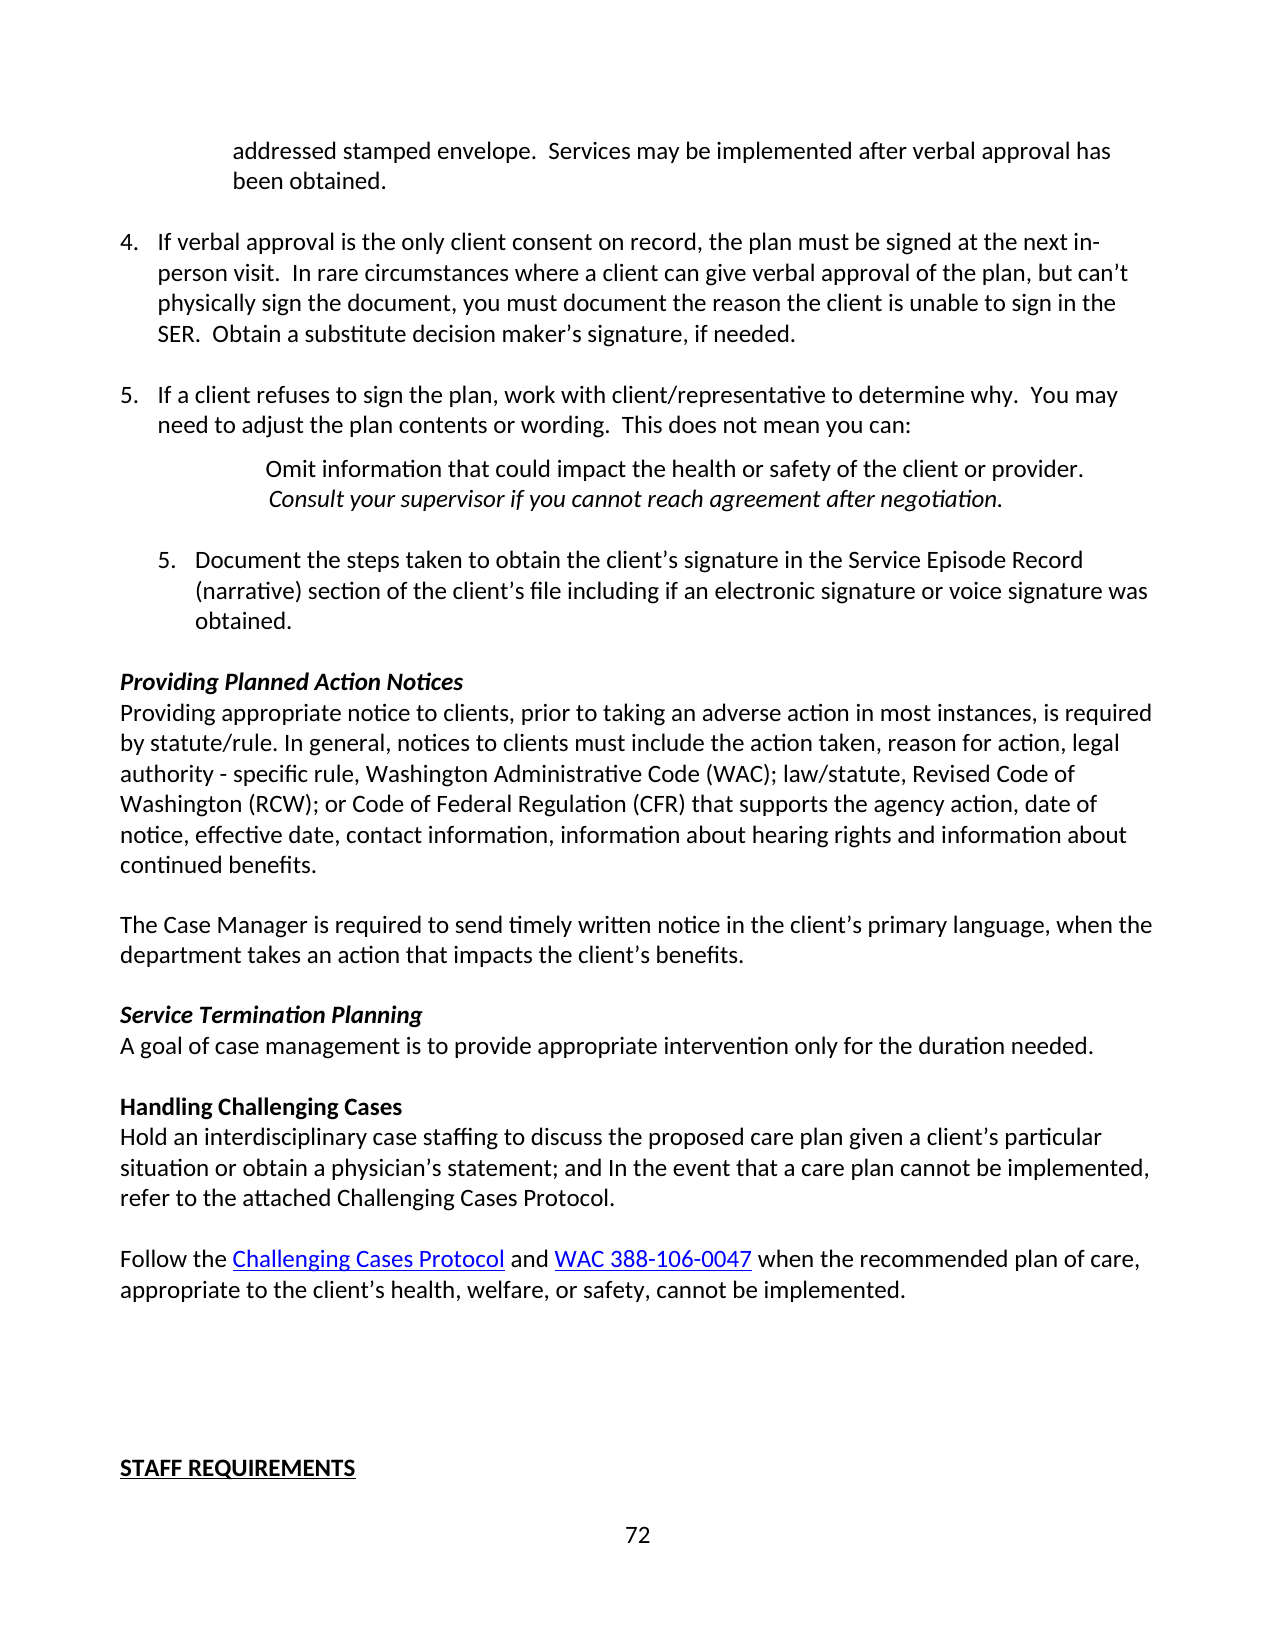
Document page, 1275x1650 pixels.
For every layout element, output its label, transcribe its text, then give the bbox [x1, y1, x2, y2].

text Service Termination Planning [120, 999, 1155, 1030]
text STAFF REQUIREMENTS [120, 1452, 1155, 1482]
text Providing Planned Action Notices [120, 666, 1155, 697]
text Omit information that could impact the health or safety of the client or provider. [195, 453, 1155, 483]
text Handling Challenging Cases [120, 1091, 1155, 1121]
text Follow the Challenging Cases Protocol and WAC 388-106-0047 when the recommended plan of care, appropriate to the client’s health, welfare, or safety, cannot be implemented. [120, 1243, 1155, 1304]
text 4. If verbal approval is the only client consent on record, the plan must be signed at the next in-person visit. In rare circumstances where a client can give verbal approval of the plan, but can’t physically sign the document, you must document the reason the client is unable to sign in the SER. Obtain a substitute decision maker’s signature, if needed. [120, 227, 1155, 349]
text Hold an interdisciplinary case staffing to discuss the proposed care plan given a client’s particular situation or obtain a physician’s statement; and In the event that a care plan cannot be implemented, refer to the attached Challenging Cases Protocol. [120, 1121, 1155, 1213]
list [195, 135, 1155, 196]
text The Case Manager is required to send timely written notice in the client’s primary language, when the department takes an action that impacts the client’s benefits. [120, 909, 1155, 970]
text A goal of case management is to provide appropriate intervention only for the duration needed. [120, 1030, 1183, 1060]
list Document the steps taken to obtain the client’s signature in the Service Episode Record (narrative) section of the client’s file including if an electronic signature or voice signature was obtained. [157, 544, 1155, 636]
text Consult your supervisor if you cannot reach agreement after negotiation. [120, 483, 1155, 514]
text Providing appropriate notice to clients, prior to taking an adverse action in most instances, is required by statute/rule. In general, notices to clients must include the action taken, reason for action, legal authority - specific rule, Washington Administrative Code (WAC); law/statute, Revised Code of Washington (RCW); or Code of Federal Regulation (CFR) that supports the agency action, date of notice, effective date, contact information, information about hearing rights and information about continued benefits. [120, 697, 1155, 880]
text 5. If a client refuses to sign the plan, work with client/representative to determine why. You may need to adjust the plan contents or wording. This does not mean you can: [120, 379, 1155, 440]
